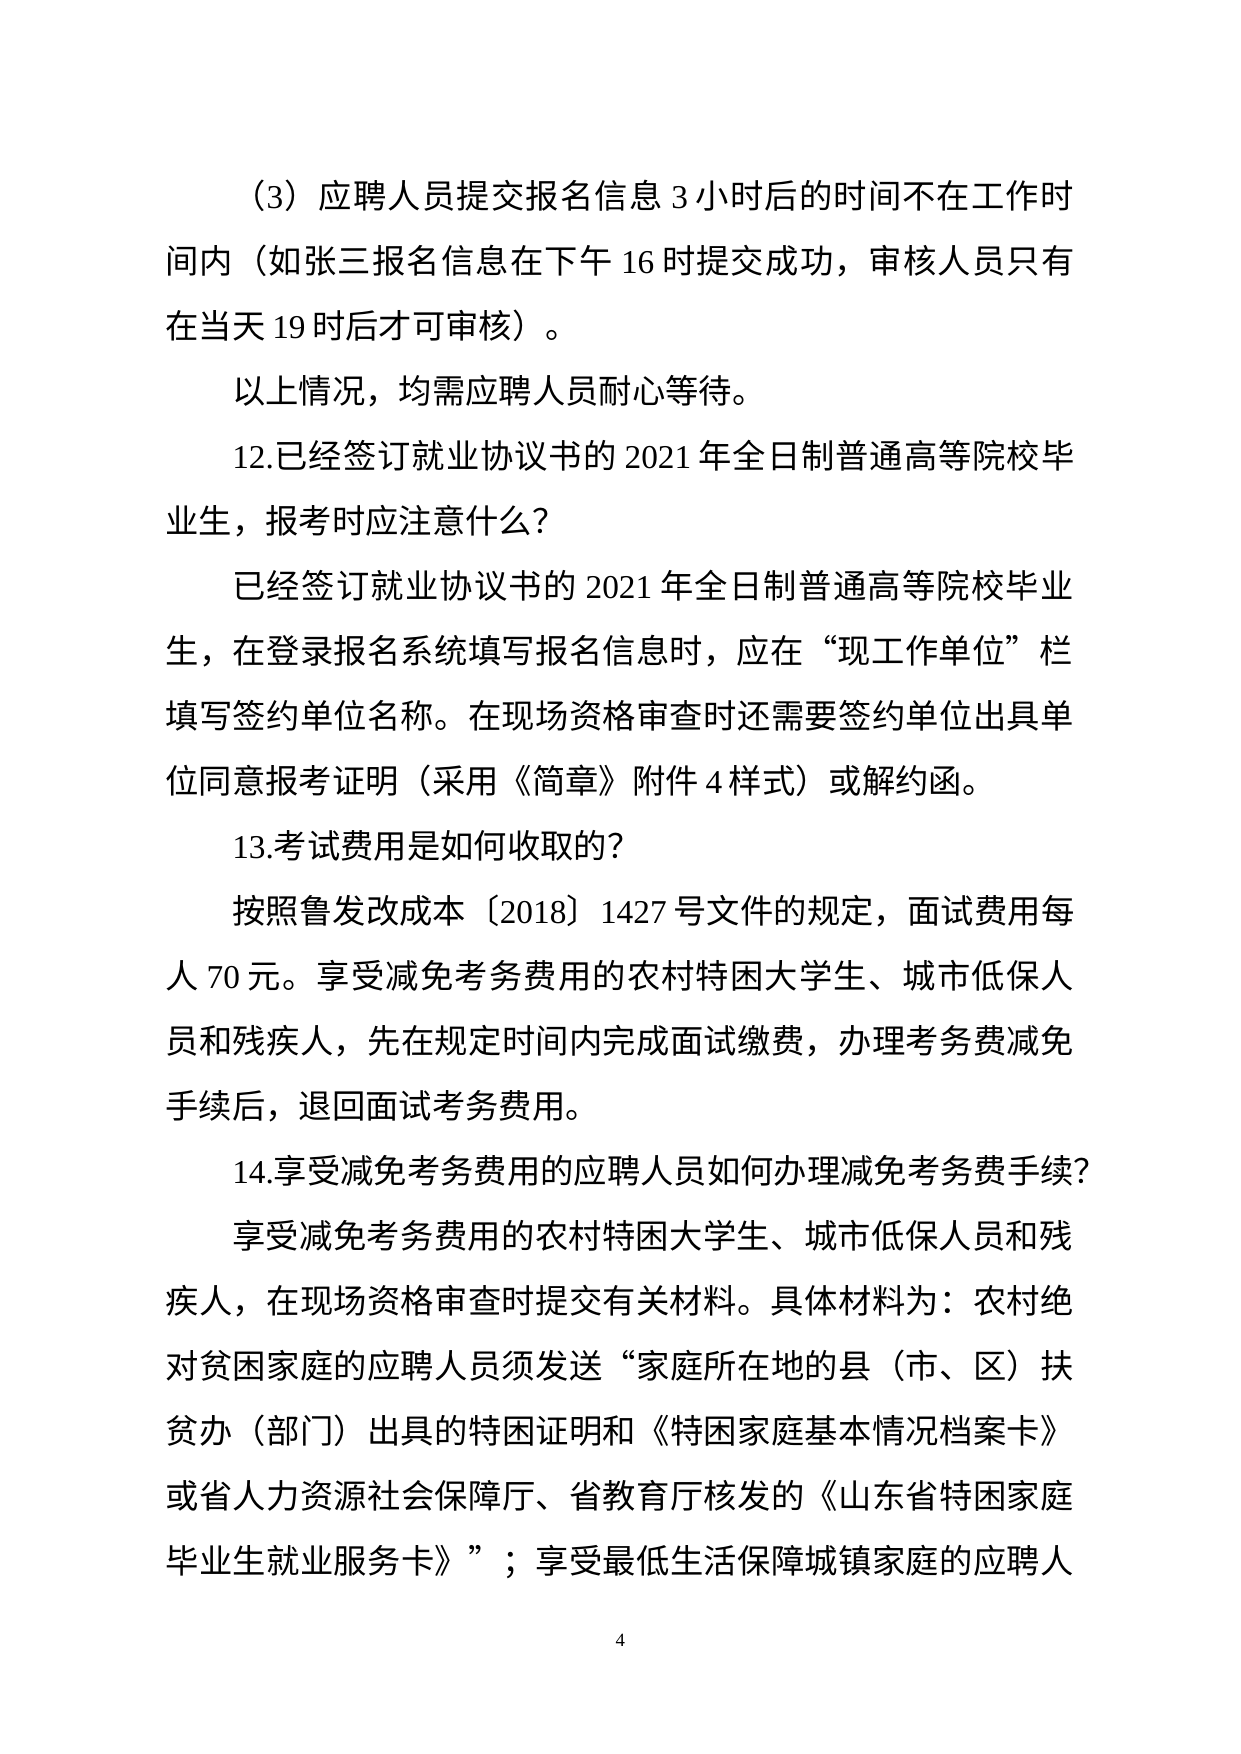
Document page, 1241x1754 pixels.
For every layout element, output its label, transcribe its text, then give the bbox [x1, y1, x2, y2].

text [165, 1202, 1075, 1592]
text 12.已经签订就业协议书的2021年全日制普通高等院校毕业生，报考时应注意什么？ [165, 422, 1075, 552]
text 13.考试费用是如何收取的？ [165, 812, 1075, 877]
text 以上情况，均需应聘人员耐心等待。 [165, 357, 1075, 422]
text 已经签订就业协议书的2021年全日制普通高等院校毕业生，在登录报名系统填写报名信息时，应在“现工作单位”栏填写签约单位名称。在现场资格审查时还需要签约单位出具单位同意报考证明（采用《简章》附件4样式）或解约函。 [165, 552, 1075, 812]
text （3）应聘人员提交报名信息3小时后的时间不在工作时间内（如张三报名信息在下午16时提交成功，审核人员只有在当天19时后才可审核）。 [165, 162, 1075, 357]
text 14.享受减免考务费用的应聘人员如何办理减免考务费手续？ [165, 1137, 1075, 1202]
text 按照鲁发改成本〔2018〕1427号文件的规定，面试费用每人70元。享受减免考务费用的农村特困大学生、城市低保人员和残疾人，先在规定时间内完成面试缴费，办理考务费减免手续后，退回面试考务费用。 [165, 877, 1075, 1137]
